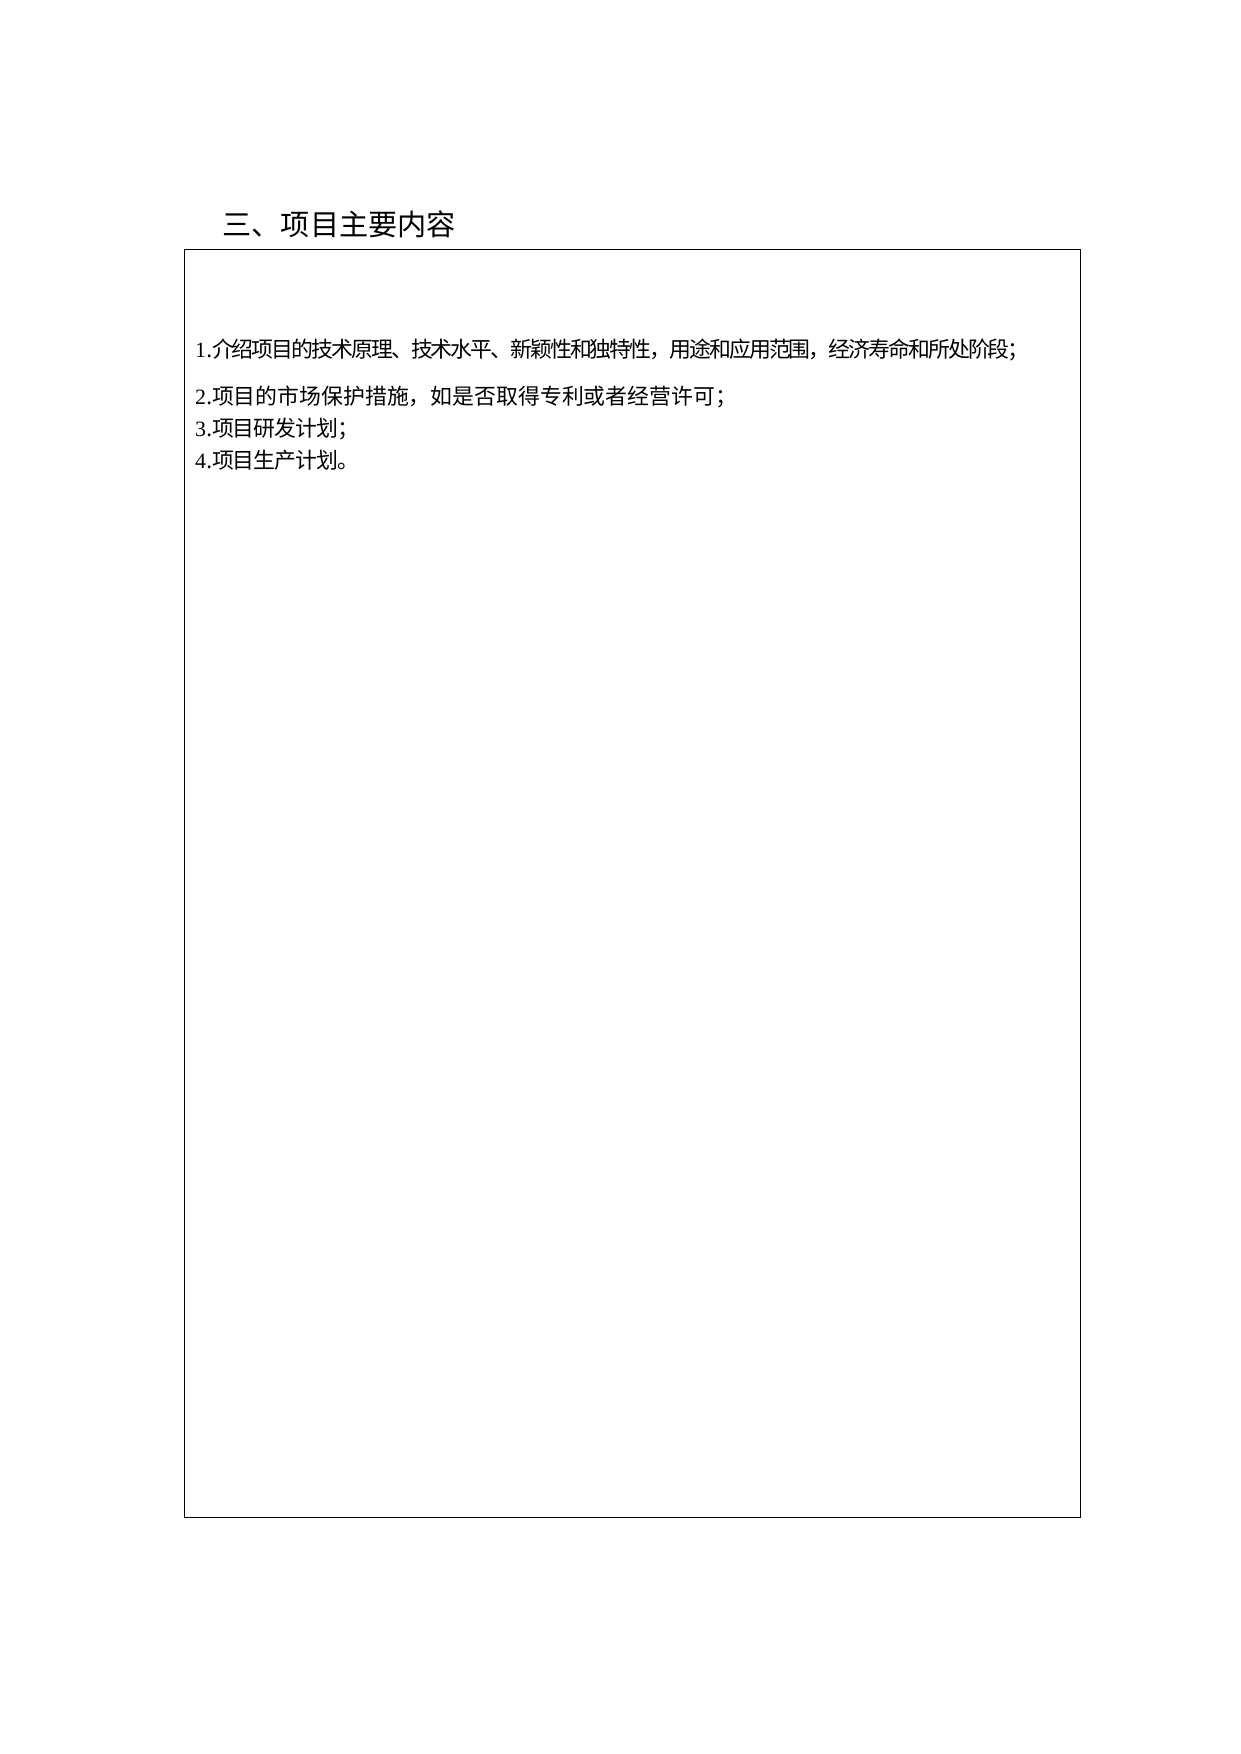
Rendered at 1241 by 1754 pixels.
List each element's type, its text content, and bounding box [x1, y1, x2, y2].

text 三、项目主要内容 [222, 201, 1107, 243]
